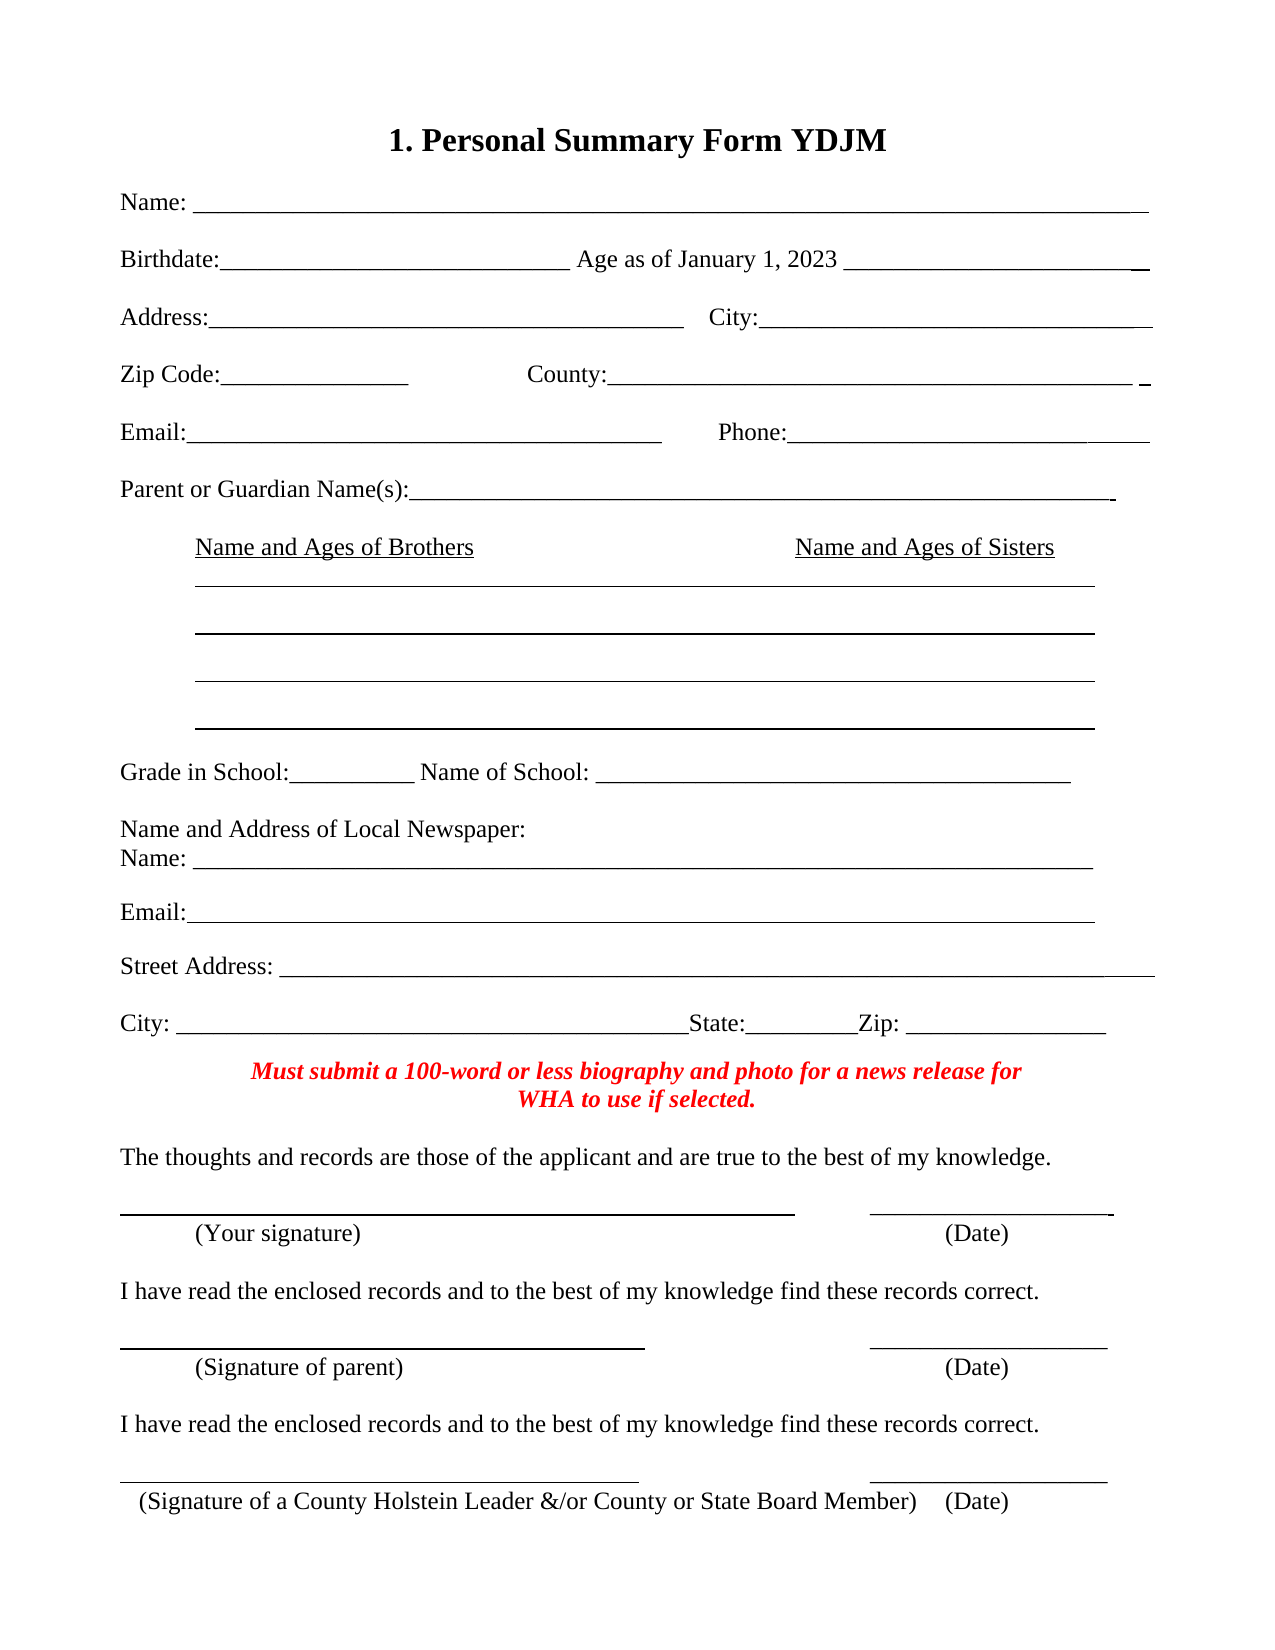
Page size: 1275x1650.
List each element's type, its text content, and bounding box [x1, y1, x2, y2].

text (Signature of a County Holstein Leader &/or County or State Board Member) (Date) [120, 1486, 1155, 1514]
text Address:______________________________________ City:______________________________ [120, 302, 1155, 331]
text Birthdate:____________________________ Age as of January 1, 2023 _______________________ [120, 244, 1155, 273]
text Email: [120, 897, 1155, 926]
text ___________________ [120, 1457, 1155, 1486]
text I have read the enclosed records and to the best of my knowledge find these records correct. [120, 1276, 1155, 1304]
text 1. Personal Summary Form YDJM [120, 120, 1155, 158]
text Grade in School:__________ Name of School: ______________________________________ [120, 757, 1155, 786]
text (Your signature) (Date) [120, 1218, 1155, 1247]
text Email:______________________________________ Phone:________________________ [120, 417, 1155, 446]
text Street Address: __________________________________________________________________ [120, 951, 1155, 979]
text City: _________________________________________State:_________Zip: ________________ [120, 1008, 1155, 1037]
text Must submit a 100-word or less biography and photo for a news release for [120, 1056, 1155, 1084]
text Parent or Guardian Name(s):________________________________________________________ [120, 474, 1155, 503]
text I have read the enclosed records and to the best of my knowledge find these records correct. [120, 1409, 1155, 1438]
text Name and Address of Local Newspaper: [120, 814, 1155, 843]
text The thoughts and records are those of the applicant and are true to the best of my knowledge. [120, 1142, 1155, 1171]
text ___________________ [120, 1189, 1155, 1218]
text Zip Code:_______________ County:__________________________________________ [120, 359, 1155, 417]
text WHA to use if selected. [120, 1084, 1155, 1113]
text Name: ___________________________________________________________________________ [120, 187, 1155, 216]
text ___________________ [120, 1323, 1155, 1352]
text Name and Ages of Brothers Name and Ages of Sisters [120, 532, 1155, 561]
text (Signature of parent) (Date) [120, 1352, 1155, 1381]
text Name: ________________________________________________________________________ [120, 843, 1155, 872]
